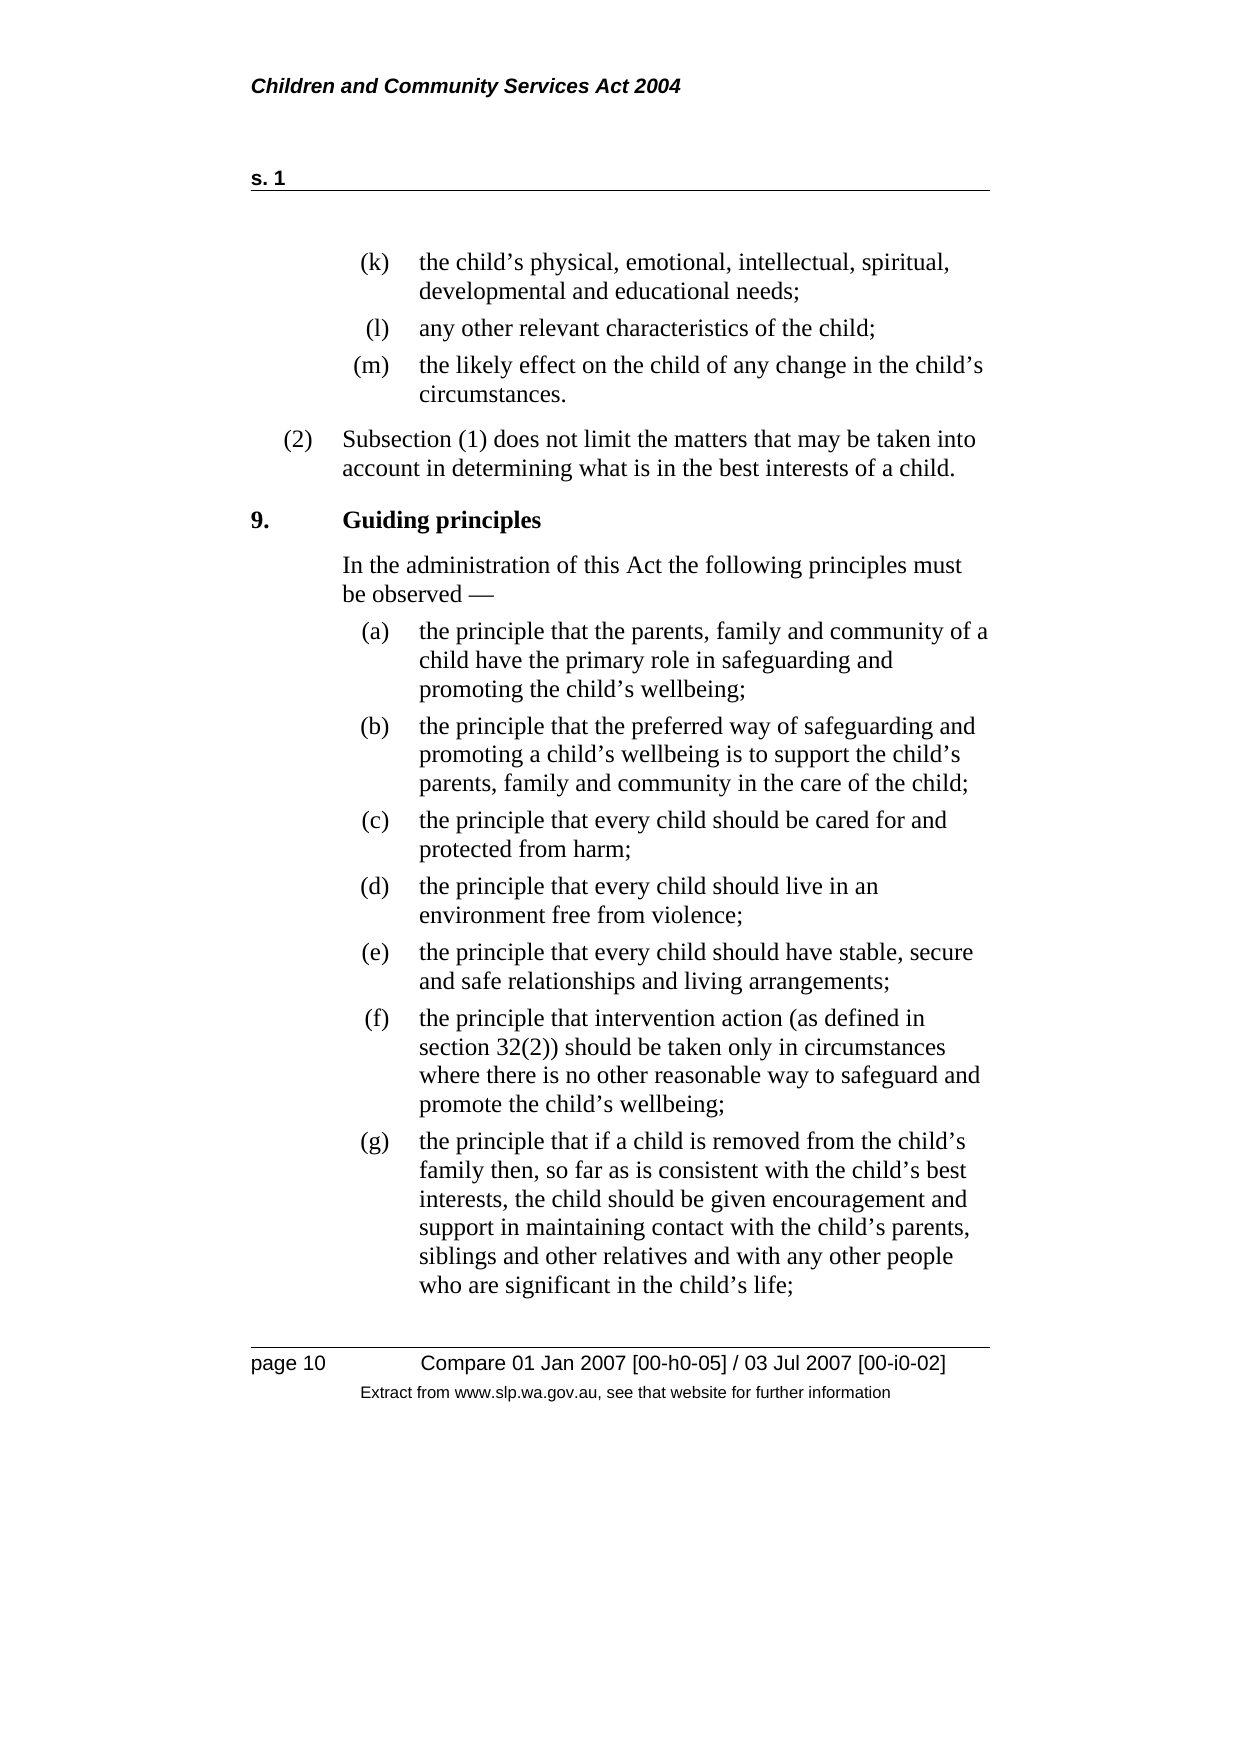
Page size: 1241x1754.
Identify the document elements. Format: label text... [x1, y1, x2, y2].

text (f) the principle that intervention action (as defined in section 32(2)) should be taken only in circumstances where there is no other reasonable way to safeguard and promote the child’s wellbeing; [251, 1003, 990, 1118]
text (k) the child’s physical, emotional, intellectual, spiritual, developmental and educational needs; [251, 247, 990, 305]
text (b) the principle that the preferred way of safeguarding and promoting a child’s wellbeing is to support the child’s parents, family and community in the care of the child; [251, 711, 990, 797]
text (2) Subsection (1) does not limit the matters that may be taken into account in determining what is in the best interests of a child. [251, 424, 990, 482]
text In the administration of this Act the following principles must be observed — [251, 550, 990, 608]
text (e) the principle that every child should have stable, secure and safe relationships and living arrangements; [251, 937, 990, 994]
text (d) the principle that every child should live in an environment free from violence; [251, 871, 990, 929]
text (m) the likely effect on the child of any change in the child’s circumstances. [251, 350, 990, 408]
text (l) any other relevant characteristics of the child; [251, 313, 990, 342]
subtitle 9. Guiding principles [251, 505, 990, 534]
text (g) the principle that if a child is removed from the child’s family then, so far as is consistent with the child’s best interests, the child should be given encouragement and support in maintaining contact with the child’s parents, siblings and other relatives and with any other people who are significant in the child’s life; [251, 1126, 990, 1299]
text (a) the principle that the parents, family and community of a child have the primary role in safeguarding and promoting the child’s wellbeing; [251, 616, 990, 702]
text (c) the principle that every child should be cared for and protected from harm; [251, 805, 990, 863]
